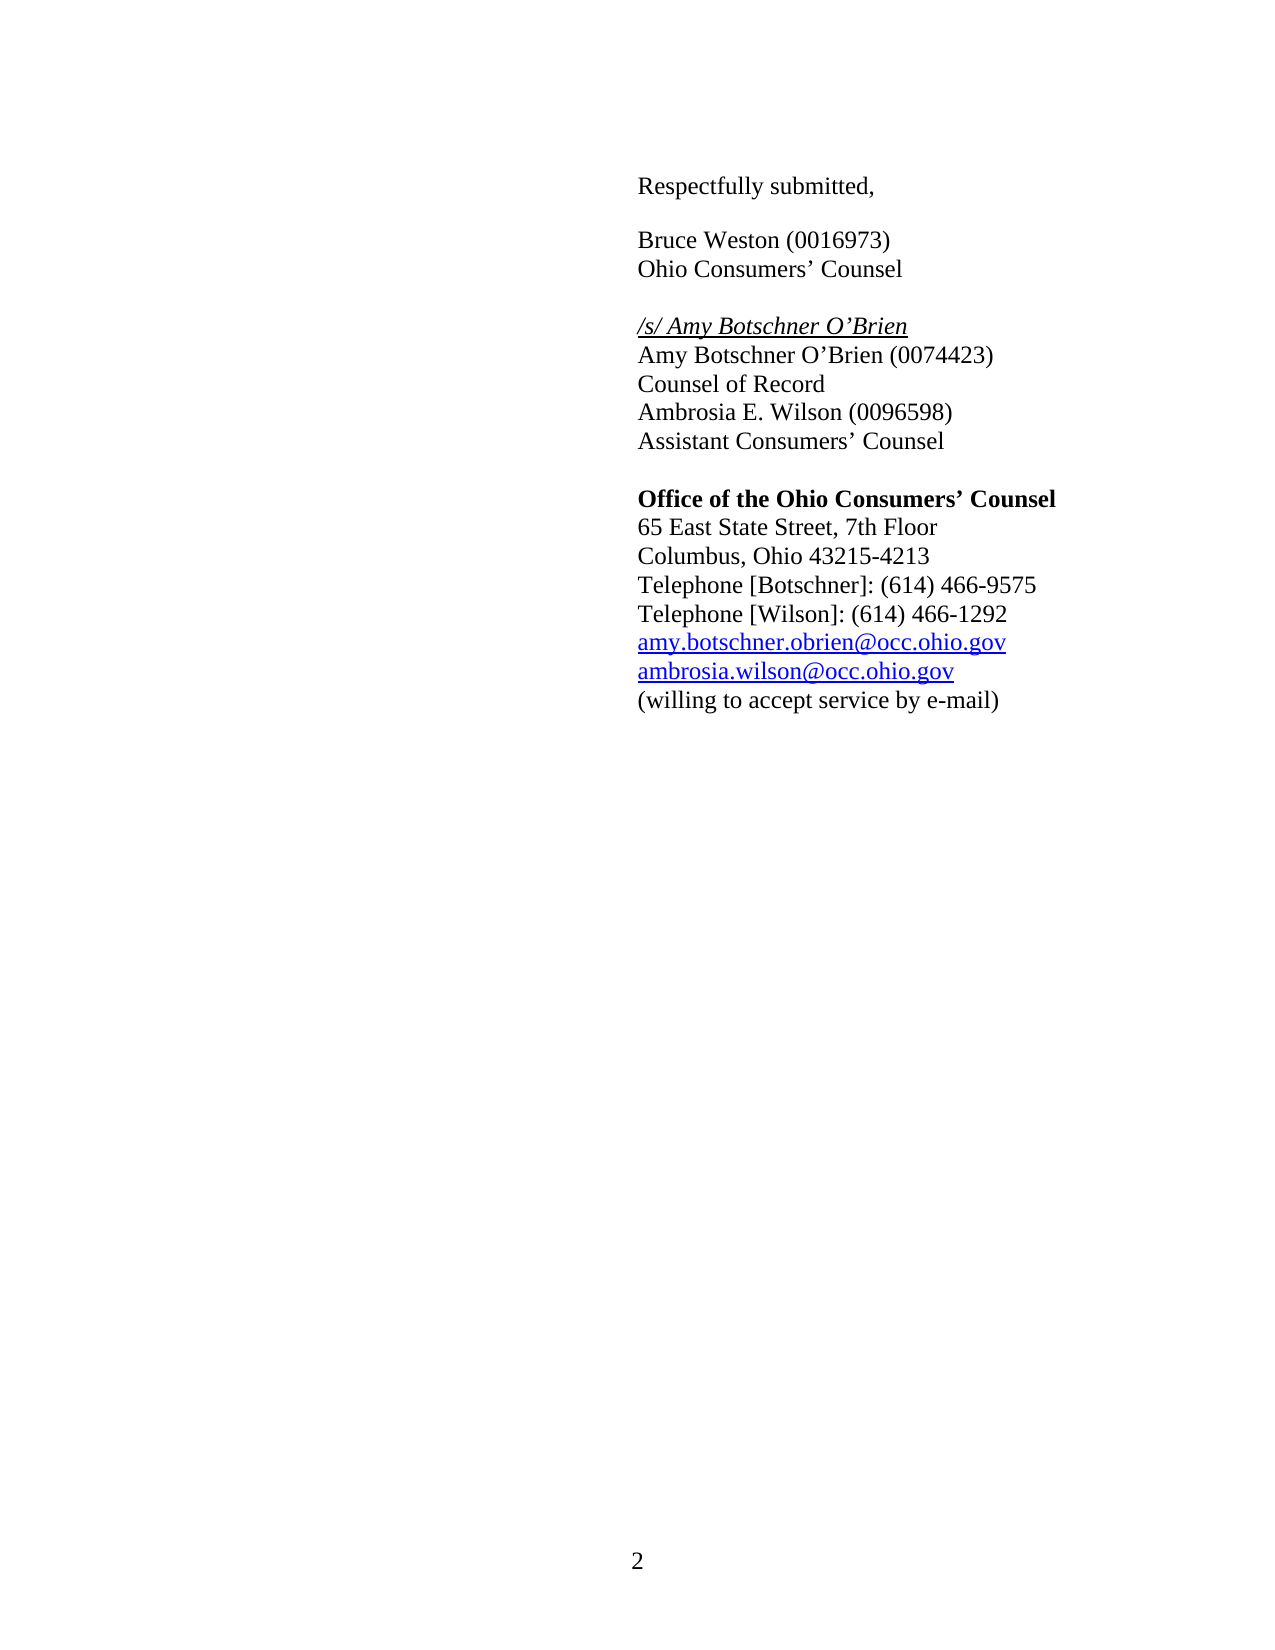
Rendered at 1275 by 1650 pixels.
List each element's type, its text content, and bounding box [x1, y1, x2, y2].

text Amy Botschner O’Brien (0074423) [187, 340, 1087, 369]
text Bruce Weston (0016973) [187, 225, 1087, 254]
text Assistant Consumers’ Counsel [187, 426, 1087, 455]
text Respectfully submitted, [562, 150, 1157, 200]
text Telephone [Botschner]: (614) 466-9575 [562, 570, 1087, 599]
text (willing to accept service by e-mail) [187, 685, 1087, 714]
subtitle 65 East State Street, 7th Floor [525, 512, 1155, 541]
text Ohio Consumers’ Counsel [187, 254, 1087, 282]
text /s/ Amy Botschner O’Brien [187, 311, 1087, 340]
subtitle Columbus, Ohio 43215-4213 [525, 541, 1155, 570]
text amy.botschner.obrien@occ.ohio.gov [187, 627, 1087, 656]
text Ambrosia E. Wilson (0096598) [637, 397, 1087, 426]
text ambrosia.wilson@occ.ohio.gov [637, 656, 1087, 685]
text Telephone [Wilson]: (614) 466-1292 [562, 599, 1087, 627]
text Counsel of Record [187, 369, 1087, 397]
subtitle Office of the Ohio Consumers’ Counsel [525, 484, 1155, 512]
